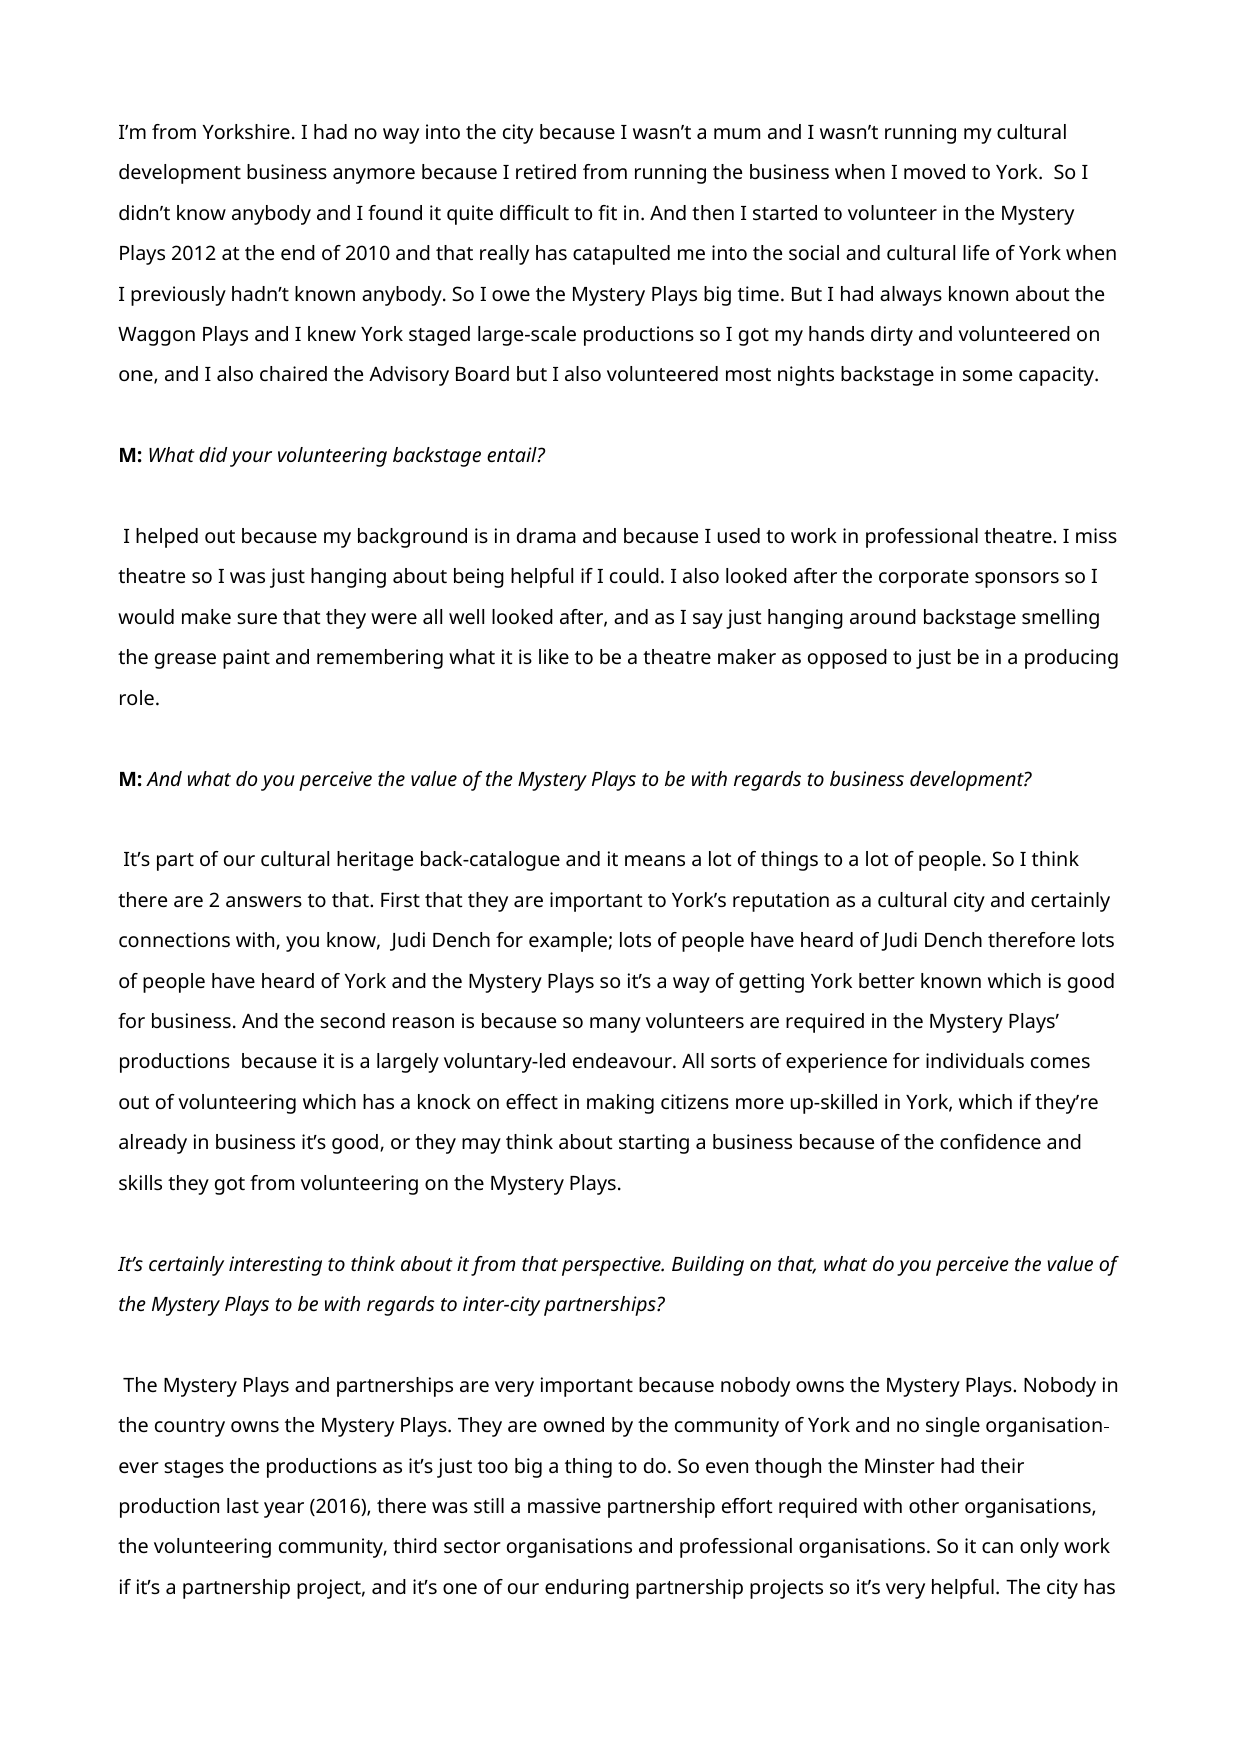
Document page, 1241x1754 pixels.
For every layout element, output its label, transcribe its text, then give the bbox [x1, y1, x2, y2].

text M: What did your volunteering backstage entail? [118, 441, 1122, 468]
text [118, 1371, 1122, 1600]
text It’s part of our cultural heritage back-catalogue and it means a lot of things to a lot of people. So I think there are 2 answers to that. First that they are important to York’s reputation as a cultural city and certainly connections with, you know, Judi Dench for example; lots of people have heard of Judi Dench therefore lots of people have heard of York and the Mystery Plays so it’s a way of getting York better known which is good for business. And the second reason is because so many volunteers are required in the Mystery Plays’ productions because it is a largely voluntary-led endeavour. All sorts of experience for individuals comes out of volunteering which has a knock on effect in making citizens more up-skilled in York, which if they’re already in business it’s good, or they may think about starting a business because of the confidence and skills they got from volunteering on the Mystery Plays. [118, 846, 1122, 1196]
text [118, 118, 1122, 388]
text M: And what do you perceive the value of the Mystery Plays to be with regards to business development? [118, 765, 1122, 792]
text I helped out because my background is in drama and because I used to work in professional theatre. I miss theatre so I was just hanging about being helpful if I could. I also looked after the corporate sponsors so I would make sure that they were all well looked after, and as I say just hanging around backstage smelling the grease paint and remembering what it is like to be a theatre maker as opposed to just be in a producing role. [118, 522, 1122, 711]
text It’s certainly interesting to think about it from that perspective. Building on that, what do you perceive the value of the Mystery Plays to be with regards to inter-city partnerships? [118, 1250, 1122, 1317]
